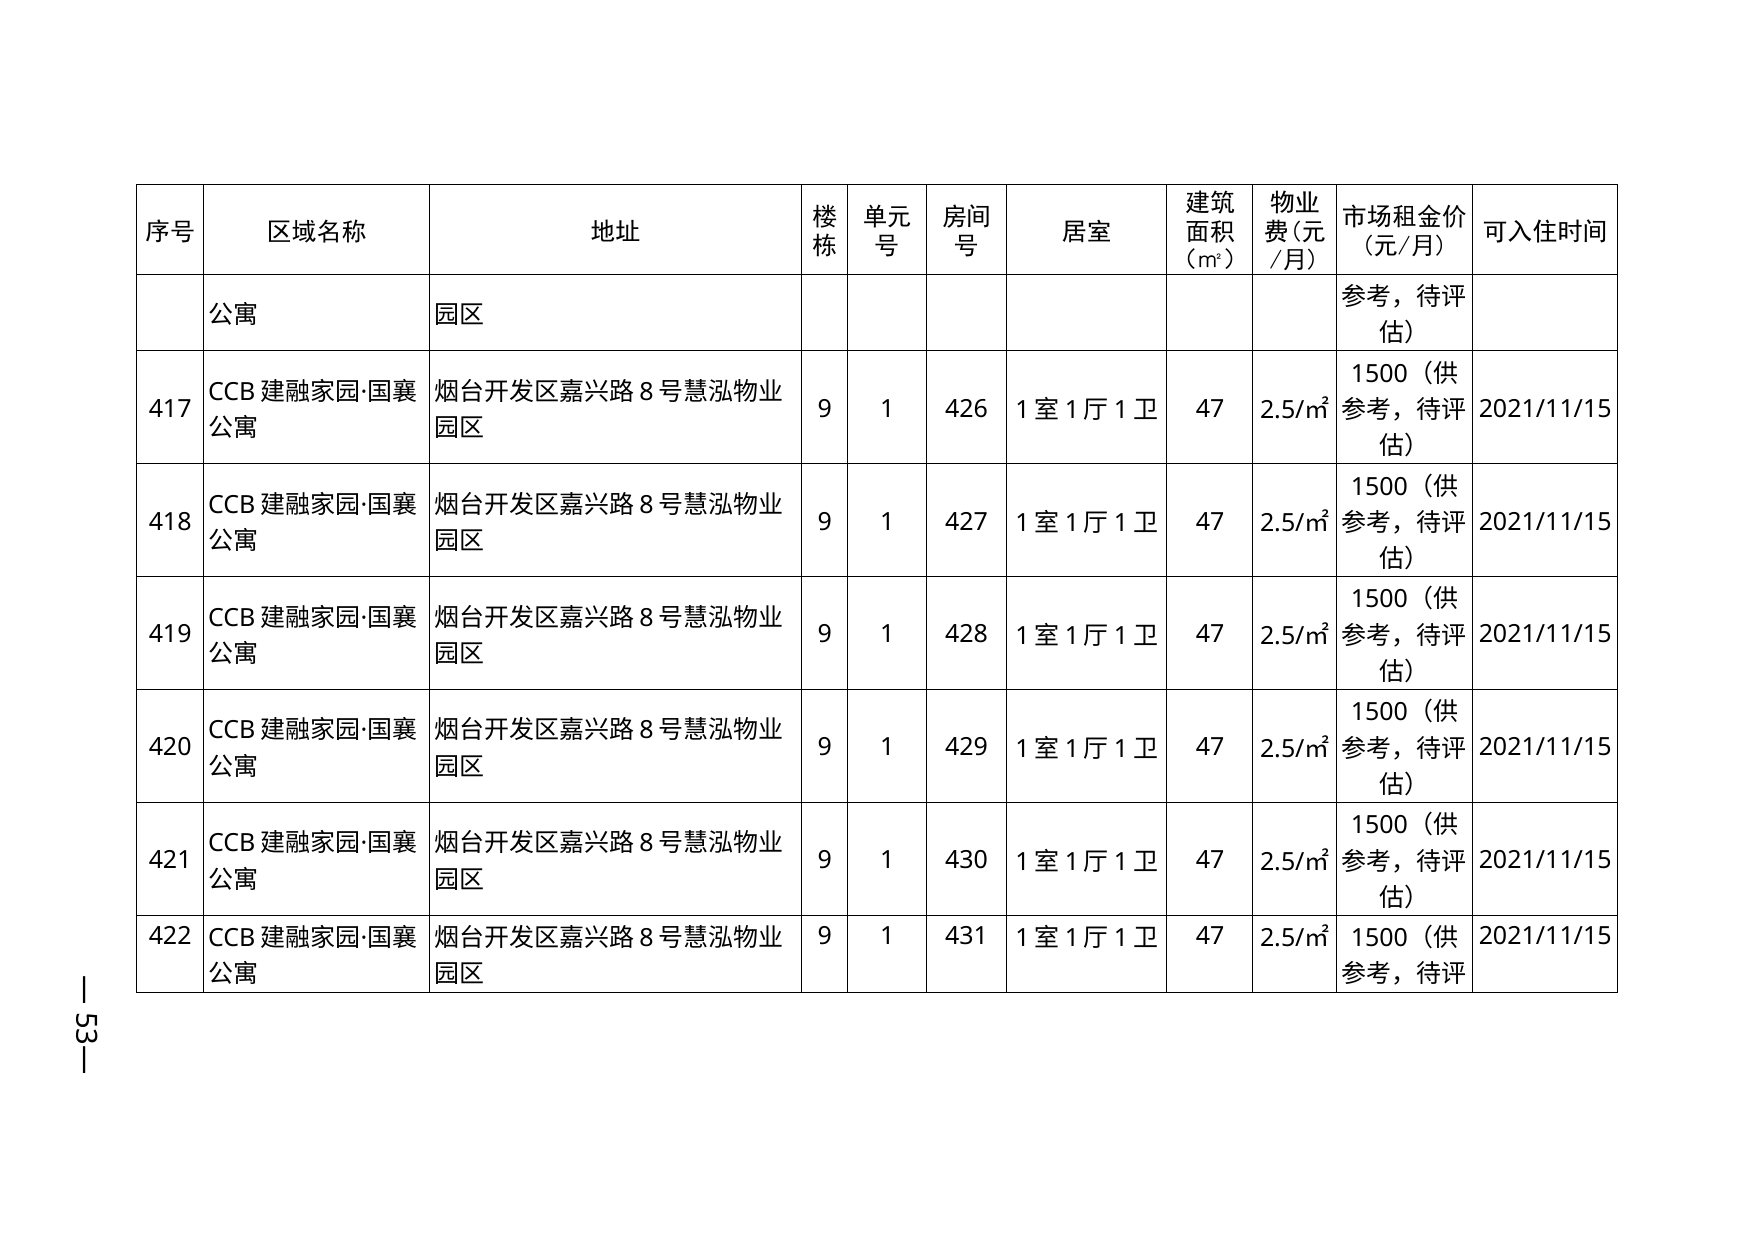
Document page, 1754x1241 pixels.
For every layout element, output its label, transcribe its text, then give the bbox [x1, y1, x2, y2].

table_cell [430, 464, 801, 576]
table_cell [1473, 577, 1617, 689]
table_header 市场租金价(元/月) [1337, 185, 1472, 274]
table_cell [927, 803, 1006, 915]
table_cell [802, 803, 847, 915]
table_header 居室 [1007, 185, 1166, 274]
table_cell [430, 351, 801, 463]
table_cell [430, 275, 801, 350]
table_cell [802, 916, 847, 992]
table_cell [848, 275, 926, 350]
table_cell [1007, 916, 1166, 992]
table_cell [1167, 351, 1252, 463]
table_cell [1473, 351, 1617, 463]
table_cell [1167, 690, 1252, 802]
table_header 区域名称 [204, 185, 429, 274]
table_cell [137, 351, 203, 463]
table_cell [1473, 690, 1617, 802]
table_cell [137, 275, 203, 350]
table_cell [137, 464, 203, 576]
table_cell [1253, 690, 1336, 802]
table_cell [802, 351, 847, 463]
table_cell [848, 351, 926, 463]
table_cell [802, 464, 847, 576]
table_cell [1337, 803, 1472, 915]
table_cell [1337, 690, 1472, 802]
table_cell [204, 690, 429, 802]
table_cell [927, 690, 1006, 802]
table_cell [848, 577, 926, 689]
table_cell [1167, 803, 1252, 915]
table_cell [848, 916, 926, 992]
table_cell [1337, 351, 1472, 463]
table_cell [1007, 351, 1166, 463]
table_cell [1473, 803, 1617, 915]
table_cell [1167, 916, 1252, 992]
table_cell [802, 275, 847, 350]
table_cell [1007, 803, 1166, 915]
table_header 序号 [137, 185, 203, 274]
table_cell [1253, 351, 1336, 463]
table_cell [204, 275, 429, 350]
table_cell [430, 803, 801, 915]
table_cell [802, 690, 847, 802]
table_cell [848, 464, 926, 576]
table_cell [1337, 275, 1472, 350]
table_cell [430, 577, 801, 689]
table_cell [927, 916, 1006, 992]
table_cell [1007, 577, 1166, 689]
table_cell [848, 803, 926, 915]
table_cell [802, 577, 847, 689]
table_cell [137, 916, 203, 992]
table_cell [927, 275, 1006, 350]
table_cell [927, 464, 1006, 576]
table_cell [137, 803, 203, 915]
table_header 建筑 面积（㎡） [1167, 185, 1252, 274]
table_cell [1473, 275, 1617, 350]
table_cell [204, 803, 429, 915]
table_header 楼栋 [802, 185, 847, 274]
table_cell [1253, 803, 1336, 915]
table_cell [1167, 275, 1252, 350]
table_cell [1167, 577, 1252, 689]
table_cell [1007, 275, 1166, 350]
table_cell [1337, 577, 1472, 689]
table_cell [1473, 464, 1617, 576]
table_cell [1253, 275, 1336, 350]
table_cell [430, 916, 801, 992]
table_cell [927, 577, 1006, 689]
table_header 地址 [430, 185, 801, 274]
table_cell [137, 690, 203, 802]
table_header 单元号 [848, 185, 926, 274]
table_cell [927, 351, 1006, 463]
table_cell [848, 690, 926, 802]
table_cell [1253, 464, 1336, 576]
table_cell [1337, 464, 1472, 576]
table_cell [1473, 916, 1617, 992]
table_header 可入住时间 [1473, 185, 1617, 274]
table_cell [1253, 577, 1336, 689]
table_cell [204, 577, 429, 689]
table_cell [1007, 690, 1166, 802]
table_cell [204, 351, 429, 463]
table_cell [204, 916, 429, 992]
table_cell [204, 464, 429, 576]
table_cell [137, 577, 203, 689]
table_header 物业费(元/月) [1253, 185, 1336, 274]
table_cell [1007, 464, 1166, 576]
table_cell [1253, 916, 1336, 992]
table_header 房间号 [927, 185, 1006, 274]
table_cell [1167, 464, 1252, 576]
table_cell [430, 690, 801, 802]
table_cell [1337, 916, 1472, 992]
